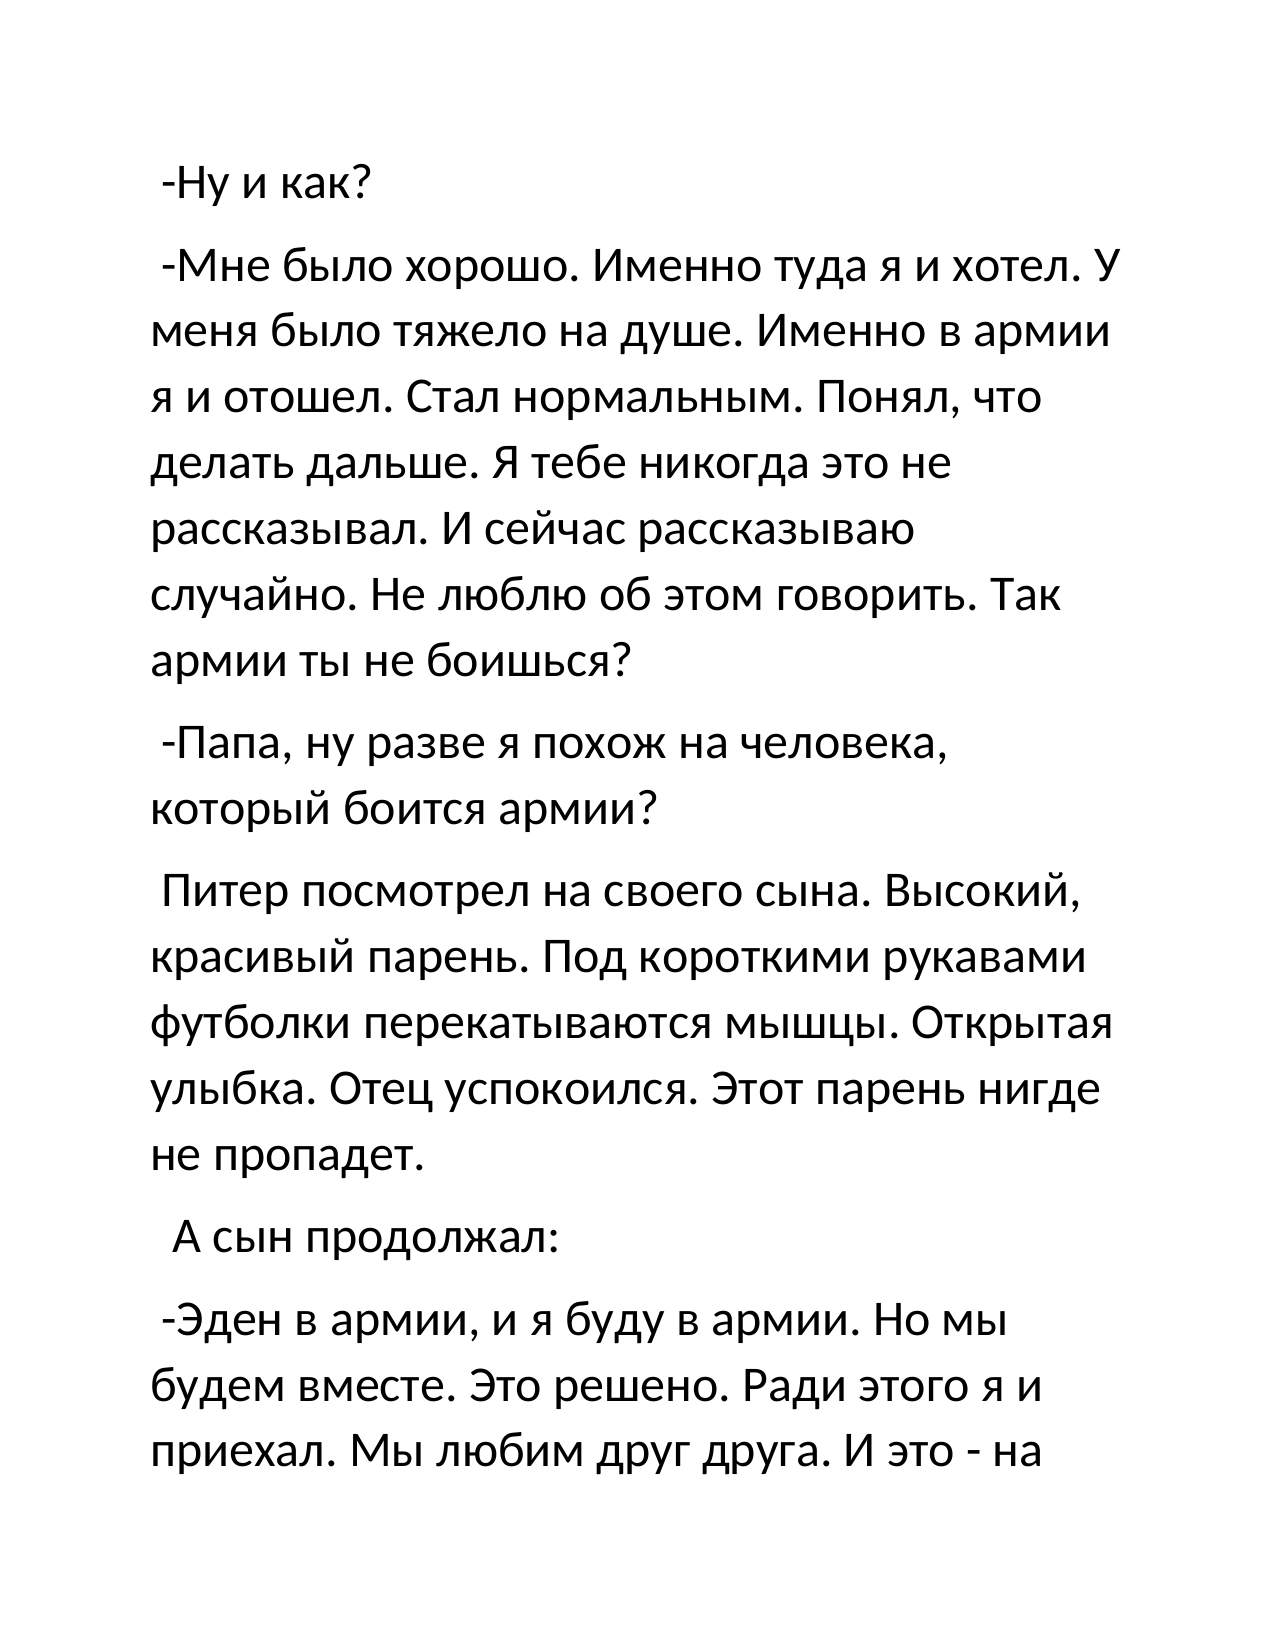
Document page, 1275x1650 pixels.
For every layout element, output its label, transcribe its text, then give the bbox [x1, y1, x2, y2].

text -Ну и как? [150, 150, 1125, 211]
text Питер посмотрел на своего сына. Высокий, красивый парень. Под короткими рукавами футболки перекатываются мышцы. Открытая улыбка. Отец успокоился. Этот парень нигде не пропадет. [150, 858, 1125, 1183]
text А сын продолжал: [150, 1204, 1125, 1265]
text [150, 1287, 1125, 1479]
text -Папа, ну разве я похож на человека, который боится армии? [150, 710, 1125, 837]
text -Мне было хорошо. Именно туда я и хотел. У меня было тяжело на душе. Именно в армии я и отошел. Стал нормальным. Понял, что делать дальше. Я тебе никогда это не рассказывал. И сейчас рассказываю случайно. Не люблю об этом говорить. Так армии ты не боишься? [150, 232, 1125, 688]
